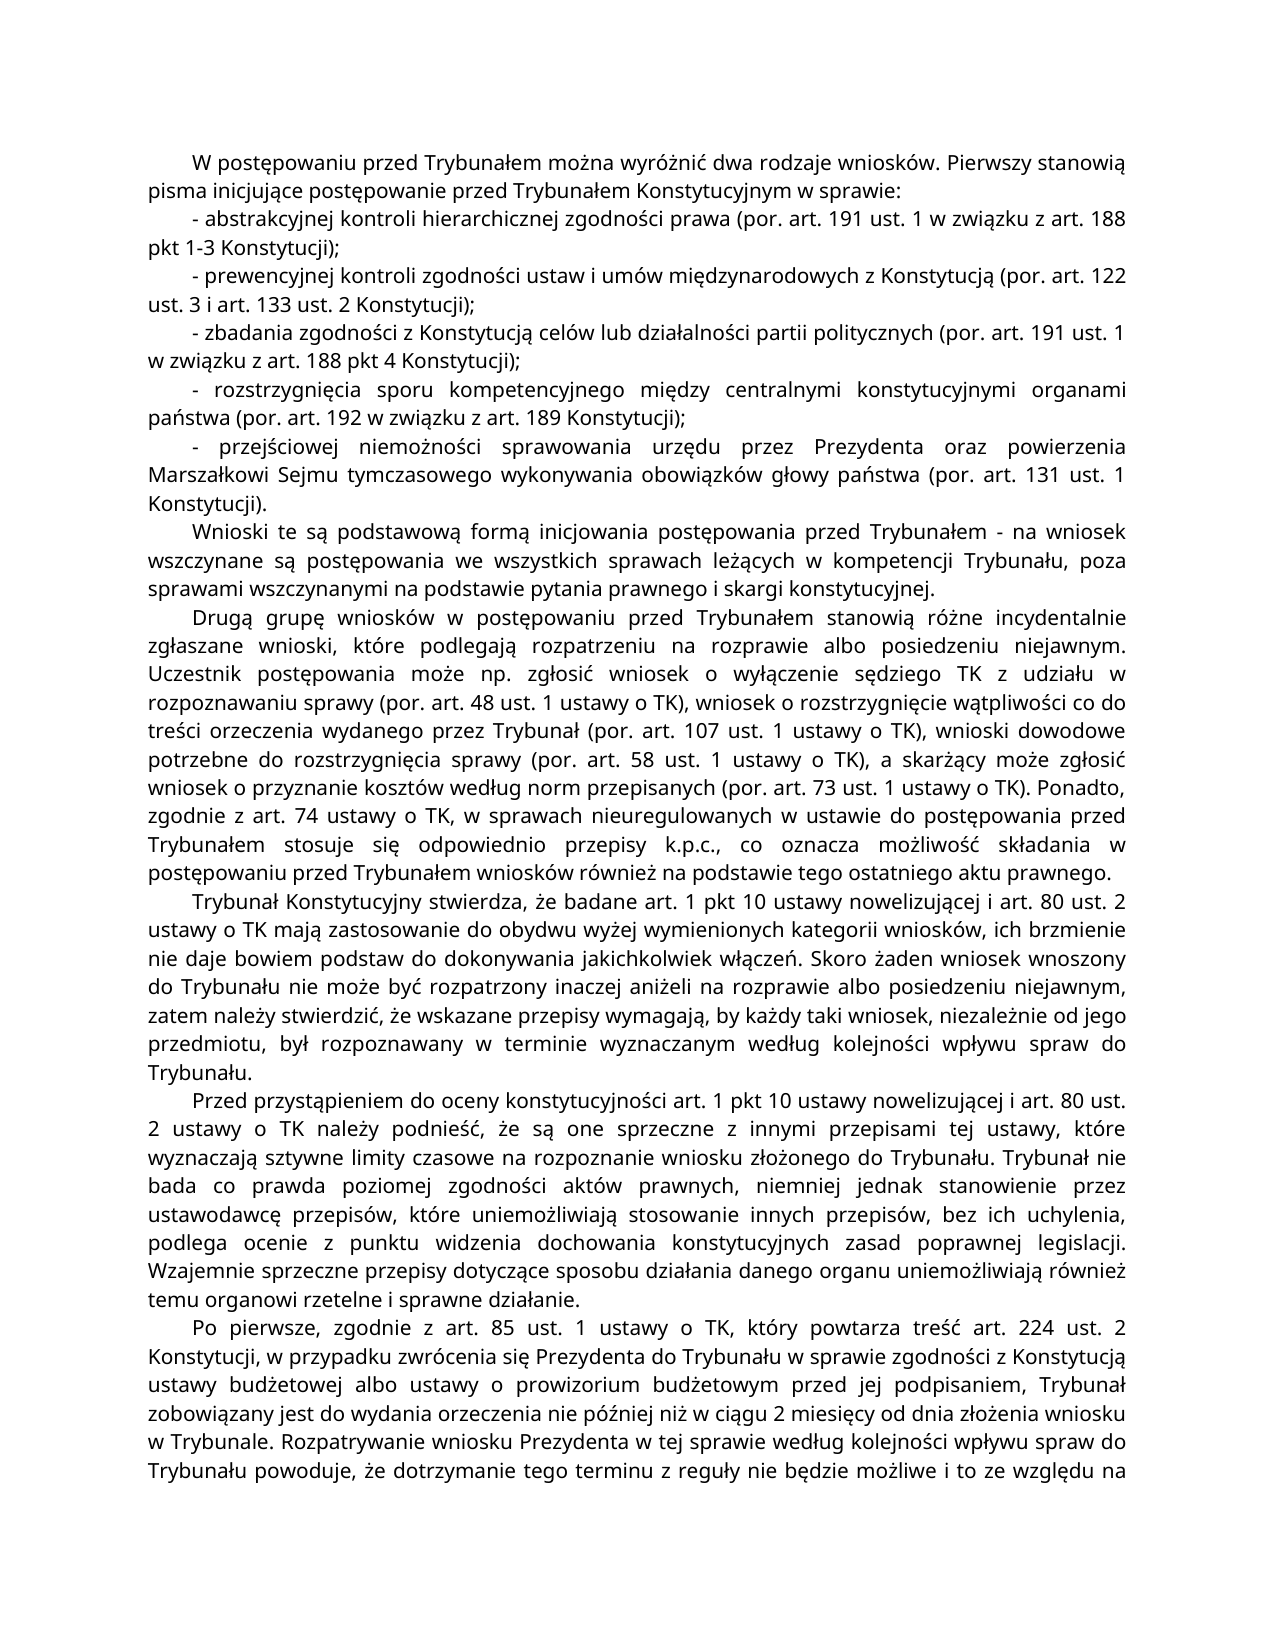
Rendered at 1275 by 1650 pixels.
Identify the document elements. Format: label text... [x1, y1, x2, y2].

text - rozstrzygnięcia sporu kompetencyjnego między centralnymi konstytucyjnymi organami państwa (por. art. 192 w związku z art. 189 Konstytucji); [148, 375, 1127, 432]
text W postępowaniu przed Trybunałem można wyróżnić dwa rodzaje wniosków. Pierwszy stanowią pisma inicjujące postępowanie przed Trybunałem Konstytucyjnym w sprawie: [148, 148, 1127, 204]
text Trybunał Konstytucyjny stwierdza, że badane art. 1 pkt 10 ustawy nowelizującej i art. 80 ust. 2 ustawy o TK mają zastosowanie do obydwu wyżej wymienionych kategorii wniosków, ich brzmienie nie daje bowiem podstaw do dokonywania jakichkolwiek włączeń. Skoro żaden wniosek wnoszony do Trybunału nie może być rozpatrzony inaczej aniżeli na rozprawie albo posiedzeniu niejawnym, zatem należy stwierdzić, że wskazane przepisy wymagają, by każdy taki wniosek, niezależnie od jego przedmiotu, był rozpoznawany w terminie wyznaczanym według kolejności wpływu spraw do Trybunału. [148, 887, 1127, 1086]
text - prewencyjnej kontroli zgodności ustaw i umów międzynarodowych z Konstytucją (por. art. 122 ust. 3 i art. 133 ust. 2 Konstytucji); [148, 261, 1127, 318]
text - przejściowej niemożności sprawowania urzędu przez Prezydenta oraz powierzenia Marszałkowi Sejmu tymczasowego wykonywania obowiązków głowy państwa (por. art. 131 ust. 1 Konstytucji). [148, 432, 1127, 517]
text - zbadania zgodności z Konstytucją celów lub działalności partii politycznych (por. art. 191 ust. 1 w związku z art. 188 pkt 4 Konstytucji); [148, 318, 1127, 375]
text Przed przystąpieniem do oceny konstytucyjności art. 1 pkt 10 ustawy nowelizującej i art. 80 ust. 2 ustawy o TK należy podnieść, że są one sprzeczne z innymi przepisami tej ustawy, które wyznaczają sztywne limity czasowe na rozpoznanie wniosku złożonego do Trybunału. Trybunał nie bada co prawda poziomej zgodności aktów prawnych, niemniej jednak stanowienie przez ustawodawcę przepisów, które uniemożliwiają stosowanie innych przepisów, bez ich uchylenia, podlega ocenie z punktu widzenia dochowania konstytucyjnych zasad poprawnej legislacji. Wzajemnie sprzeczne przepisy dotyczące sposobu działania danego organu uniemożliwiają również temu organowi rzetelne i sprawne działanie. [148, 1086, 1127, 1313]
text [148, 1313, 1127, 1484]
text Wnioski te są podstawową formą inicjowania postępowania przed Trybunałem - na wniosek wszczynane są postępowania we wszystkich sprawach leżących w kompetencji Trybunału, poza sprawami wszczynanymi na podstawie pytania prawnego i skargi konstytucyjnej. [148, 517, 1127, 603]
text Drugą grupę wniosków w postępowaniu przed Trybunałem stanowią różne incydentalnie zgłaszane wnioski, które podlegają rozpatrzeniu na rozprawie albo posiedzeniu niejawnym. Uczestnik postępowania może np. zgłosić wniosek o wyłączenie sędziego TK z udziału w rozpoznawaniu sprawy (por. art. 48 ust. 1 ustawy o TK), wniosek o rozstrzygnięcie wątpliwości co do treści orzeczenia wydanego przez Trybunał (por. art. 107 ust. 1 ustawy o TK), wnioski dowodowe potrzebne do rozstrzygnięcia sprawy (por. art. 58 ust. 1 ustawy o TK), a skarżący może zgłosić wniosek o przyznanie kosztów według norm przepisanych (por. art. 73 ust. 1 ustawy o TK). Ponadto, zgodnie z art. 74 ustawy o TK, w sprawach nieuregulowanych w ustawie do postępowania przed Trybunałem stosuje się odpowiednio przepisy k.p.c., co oznacza możliwość składania w postępowaniu przed Trybunałem wniosków również na podstawie tego ostatniego aktu prawnego. [148, 603, 1127, 887]
text - abstrakcyjnej kontroli hierarchicznej zgodności prawa (por. art. 191 ust. 1 w związku z art. 188 pkt 1-3 Konstytucji); [148, 204, 1127, 261]
